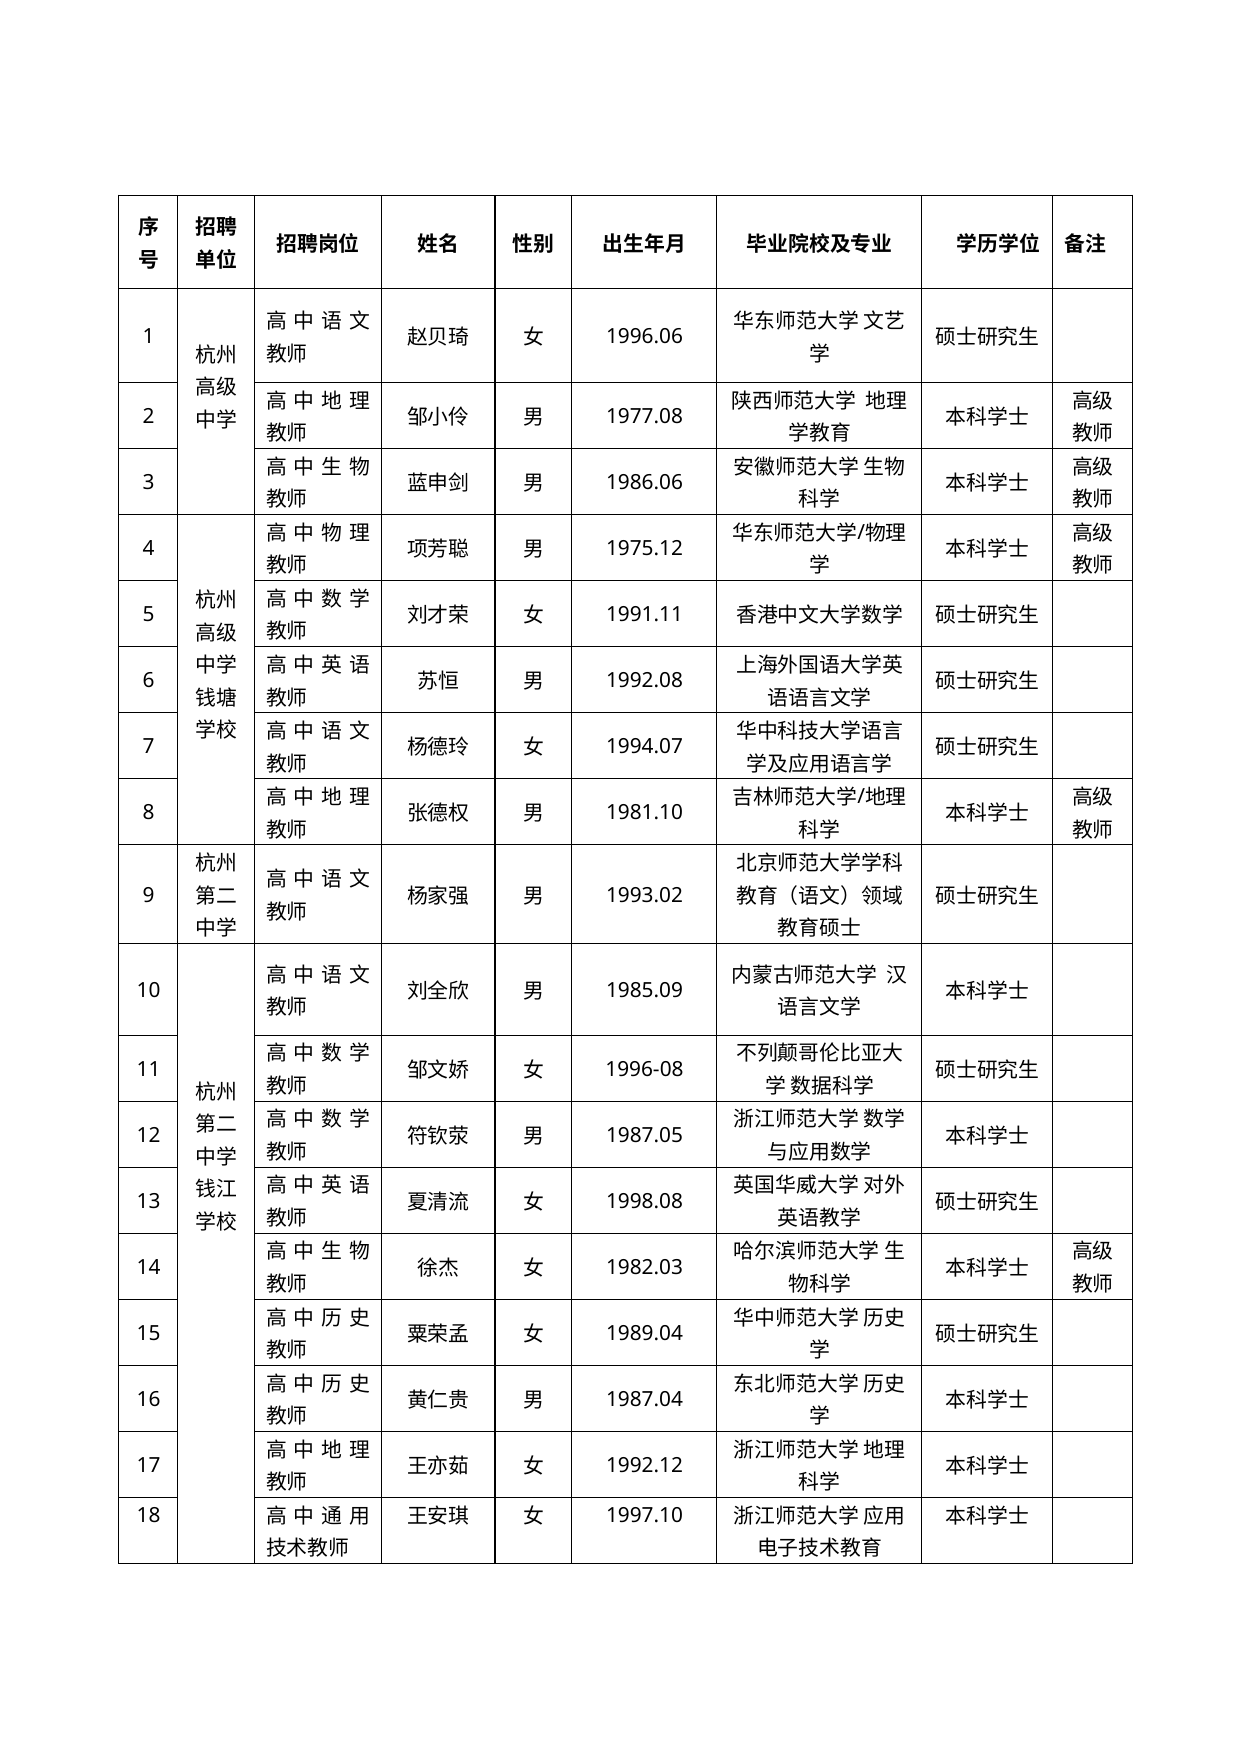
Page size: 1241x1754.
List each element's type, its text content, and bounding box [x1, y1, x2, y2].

table_cell [1053, 1432, 1132, 1497]
table_cell 刘全欣 [382, 944, 494, 1034]
table_cell 徐杰 [382, 1234, 494, 1299]
table_cell 杨家强 [382, 845, 494, 943]
table_cell 女 [496, 1300, 571, 1365]
table_cell 本科学士 [922, 1102, 1052, 1167]
table_cell 3 [119, 449, 177, 514]
table_cell 高级教师 [1053, 449, 1132, 514]
table_cell 1987.04 [572, 1366, 716, 1431]
table_cell 本科学士 [922, 1498, 1052, 1563]
table_cell 符钦荥 [382, 1102, 494, 1167]
table_cell 2 [119, 383, 177, 448]
table_cell 8 [119, 779, 177, 844]
table_cell 华东师范大学/物理学 [717, 515, 921, 580]
table_cell [1053, 1366, 1132, 1431]
table_cell 1987.05 [572, 1102, 716, 1167]
table_cell 女 [496, 1036, 571, 1101]
table_cell [1053, 1036, 1132, 1101]
table_cell 1975.12 [572, 515, 716, 580]
table_cell 浙江师范大学 地理科学 [717, 1432, 921, 1497]
table_cell 女 [496, 1234, 571, 1299]
table_cell 高级教师 [1053, 1234, 1132, 1299]
table_cell 男 [496, 515, 571, 580]
table_cell 邹小伶 [382, 383, 494, 448]
table_cell 粟荣孟 [382, 1300, 494, 1365]
table_cell 高中语文教师 [255, 944, 381, 1034]
table_cell 高级教师 [1053, 515, 1132, 580]
table_cell 女 [496, 713, 571, 778]
table_cell 本科学士 [922, 1366, 1052, 1431]
table_cell 12 [119, 1102, 177, 1167]
table_cell 1996.06 [572, 289, 716, 382]
table_cell 1985.09 [572, 944, 716, 1034]
table_cell 男 [496, 647, 571, 712]
table_cell 1992.08 [572, 647, 716, 712]
table_cell 4 [119, 515, 177, 580]
table_header 备注 [1053, 196, 1132, 288]
table_cell 张德权 [382, 779, 494, 844]
table_cell 11 [119, 1036, 177, 1101]
table_cell 英国华威大学 对外英语教学 [717, 1168, 921, 1233]
table_cell 吉林师范大学/地理科学 [717, 779, 921, 844]
table_cell 女 [496, 1498, 571, 1563]
table_cell 1981.10 [572, 779, 716, 844]
table_cell 女 [496, 289, 571, 382]
table_cell 夏清流 [382, 1168, 494, 1233]
table_cell [1053, 1300, 1132, 1365]
table_cell 9 [119, 845, 177, 943]
table_cell 高中数学教师 [255, 1102, 381, 1167]
table_cell 1982.03 [572, 1234, 716, 1299]
table_cell 上海外国语大学英语语言文学 [717, 647, 921, 712]
table_cell 华中科技大学语言学及应用语言学 [717, 713, 921, 778]
table_cell 哈尔滨师范大学 生物科学 [717, 1234, 921, 1299]
table_cell 王亦茹 [382, 1432, 494, 1497]
table_header 毕业院校及专业 [717, 196, 921, 288]
table_cell 高级教师 [1053, 383, 1132, 448]
table_cell 项芳聪 [382, 515, 494, 580]
table_cell 安徽师范大学 生物科学 [717, 449, 921, 514]
table_cell 1996-08 [572, 1036, 716, 1101]
table_cell 男 [496, 845, 571, 943]
table_cell 15 [119, 1300, 177, 1365]
table_cell 杭州高级中学 [178, 289, 254, 514]
table_cell 高中语文教师 [255, 289, 381, 382]
table_cell 男 [496, 1366, 571, 1431]
table_cell 13 [119, 1168, 177, 1233]
table_cell 东北师范大学 历史学 [717, 1366, 921, 1431]
table_cell 1989.04 [572, 1300, 716, 1365]
table_cell 女 [496, 1432, 571, 1497]
table_cell 硕士研究生 [922, 1036, 1052, 1101]
table_cell 高中英语教师 [255, 647, 381, 712]
table_cell 本科学士 [922, 515, 1052, 580]
table_cell 杭州第二中学钱江学校 [178, 944, 254, 1563]
table_cell 14 [119, 1234, 177, 1299]
table_cell 本科学士 [922, 1234, 1052, 1299]
table_cell 不列颠哥伦比亚大学 数据科学 [717, 1036, 921, 1101]
table_cell 7 [119, 713, 177, 778]
table_cell 高中语文教师 [255, 713, 381, 778]
table_cell 高中地理教师 [255, 779, 381, 844]
table_cell 1986.06 [572, 449, 716, 514]
table_cell 黄仁贵 [382, 1366, 494, 1431]
table_cell 杨德玲 [382, 713, 494, 778]
table_cell 高中物理教师 [255, 515, 381, 580]
table_cell [1053, 647, 1132, 712]
table_cell 10 [119, 944, 177, 1034]
table_cell 本科学士 [922, 779, 1052, 844]
table_header 招聘岗位 [255, 196, 381, 288]
table_cell 硕士研究生 [922, 713, 1052, 778]
table_cell 本科学士 [922, 449, 1052, 514]
table_cell 18 [119, 1498, 177, 1563]
table_cell 高中数学教师 [255, 1036, 381, 1101]
table_cell 1991.11 [572, 581, 716, 646]
table_cell 高中数学教师 [255, 581, 381, 646]
table_header 序号 [119, 196, 177, 288]
table_header 学历学位 [922, 196, 1052, 288]
table_cell 男 [496, 779, 571, 844]
table_cell 16 [119, 1366, 177, 1431]
table_cell 香港中文大学数学 [717, 581, 921, 646]
table_cell 女 [496, 581, 571, 646]
table_header 姓名 [382, 196, 494, 288]
table_cell [1053, 1102, 1132, 1167]
table_cell [1053, 581, 1132, 646]
table_cell 高中语文教师 [255, 845, 381, 943]
table_cell 高中地理教师 [255, 383, 381, 448]
table_cell 1977.08 [572, 383, 716, 448]
table_cell 高中英语教师 [255, 1168, 381, 1233]
table_cell 北京师范大学学科教育（语文）领域教育硕士 [717, 845, 921, 943]
table_cell 男 [496, 1102, 571, 1167]
table_header 性别 [496, 196, 571, 288]
table_cell [1053, 845, 1132, 943]
table_cell 高中地理教师 [255, 1432, 381, 1497]
table_cell 苏恒 [382, 647, 494, 712]
table_cell 内蒙古师范大学 汉语言文学 [717, 944, 921, 1034]
table_cell [1053, 1168, 1132, 1233]
table_cell 1 [119, 289, 177, 382]
table_cell 杭州第二中学 [178, 845, 254, 943]
table_cell 5 [119, 581, 177, 646]
table_cell 6 [119, 647, 177, 712]
table_cell 硕士研究生 [922, 845, 1052, 943]
table_cell 杭州高级中学钱塘学校 [178, 515, 254, 844]
table_cell 蓝申剑 [382, 449, 494, 514]
table_cell [1053, 944, 1132, 1034]
table_cell 本科学士 [922, 383, 1052, 448]
table_cell 高中通用技术教师 [255, 1498, 381, 1563]
table_cell 硕士研究生 [922, 1300, 1052, 1365]
table_cell 1998.08 [572, 1168, 716, 1233]
table_cell 刘才荣 [382, 581, 494, 646]
table_cell 王安琪 [382, 1498, 494, 1563]
table_cell 陕西师范大学 地理学教育 [717, 383, 921, 448]
table_cell 女 [496, 1168, 571, 1233]
table_cell [1053, 289, 1132, 382]
table_cell 华东师范大学 文艺学 [717, 289, 921, 382]
table_cell 男 [496, 944, 571, 1034]
table_cell 华中师范大学 历史学 [717, 1300, 921, 1365]
table_header 招聘单位 [178, 196, 254, 288]
table_cell 1997.10 [572, 1498, 716, 1563]
table_cell 硕士研究生 [922, 1168, 1052, 1233]
table_cell 高中历史教师 [255, 1366, 381, 1431]
table_cell 本科学士 [922, 1432, 1052, 1497]
table_header 出生年月 [572, 196, 716, 288]
table_cell 浙江师范大学 应用电子技术教育 [717, 1498, 921, 1563]
table_cell 男 [496, 449, 571, 514]
table_cell 高中生物教师 [255, 449, 381, 514]
table_cell 硕士研究生 [922, 289, 1052, 382]
table_cell [1053, 713, 1132, 778]
table_cell 赵贝琦 [382, 289, 494, 382]
table_cell 硕士研究生 [922, 647, 1052, 712]
table_cell 高中生物教师 [255, 1234, 381, 1299]
table_cell 硕士研究生 [922, 581, 1052, 646]
table_cell 1994.07 [572, 713, 716, 778]
table_cell 邹文娇 [382, 1036, 494, 1101]
table_cell [1053, 1498, 1132, 1563]
table_cell 本科学士 [922, 944, 1052, 1034]
table_cell 男 [496, 383, 571, 448]
table_cell 17 [119, 1432, 177, 1497]
table_cell 1993.02 [572, 845, 716, 943]
table_cell 高级教师 [1053, 779, 1132, 844]
table_cell 高中历史教师 [255, 1300, 381, 1365]
table_cell 1992.12 [572, 1432, 716, 1497]
table_cell 浙江师范大学 数学与应用数学 [717, 1102, 921, 1167]
